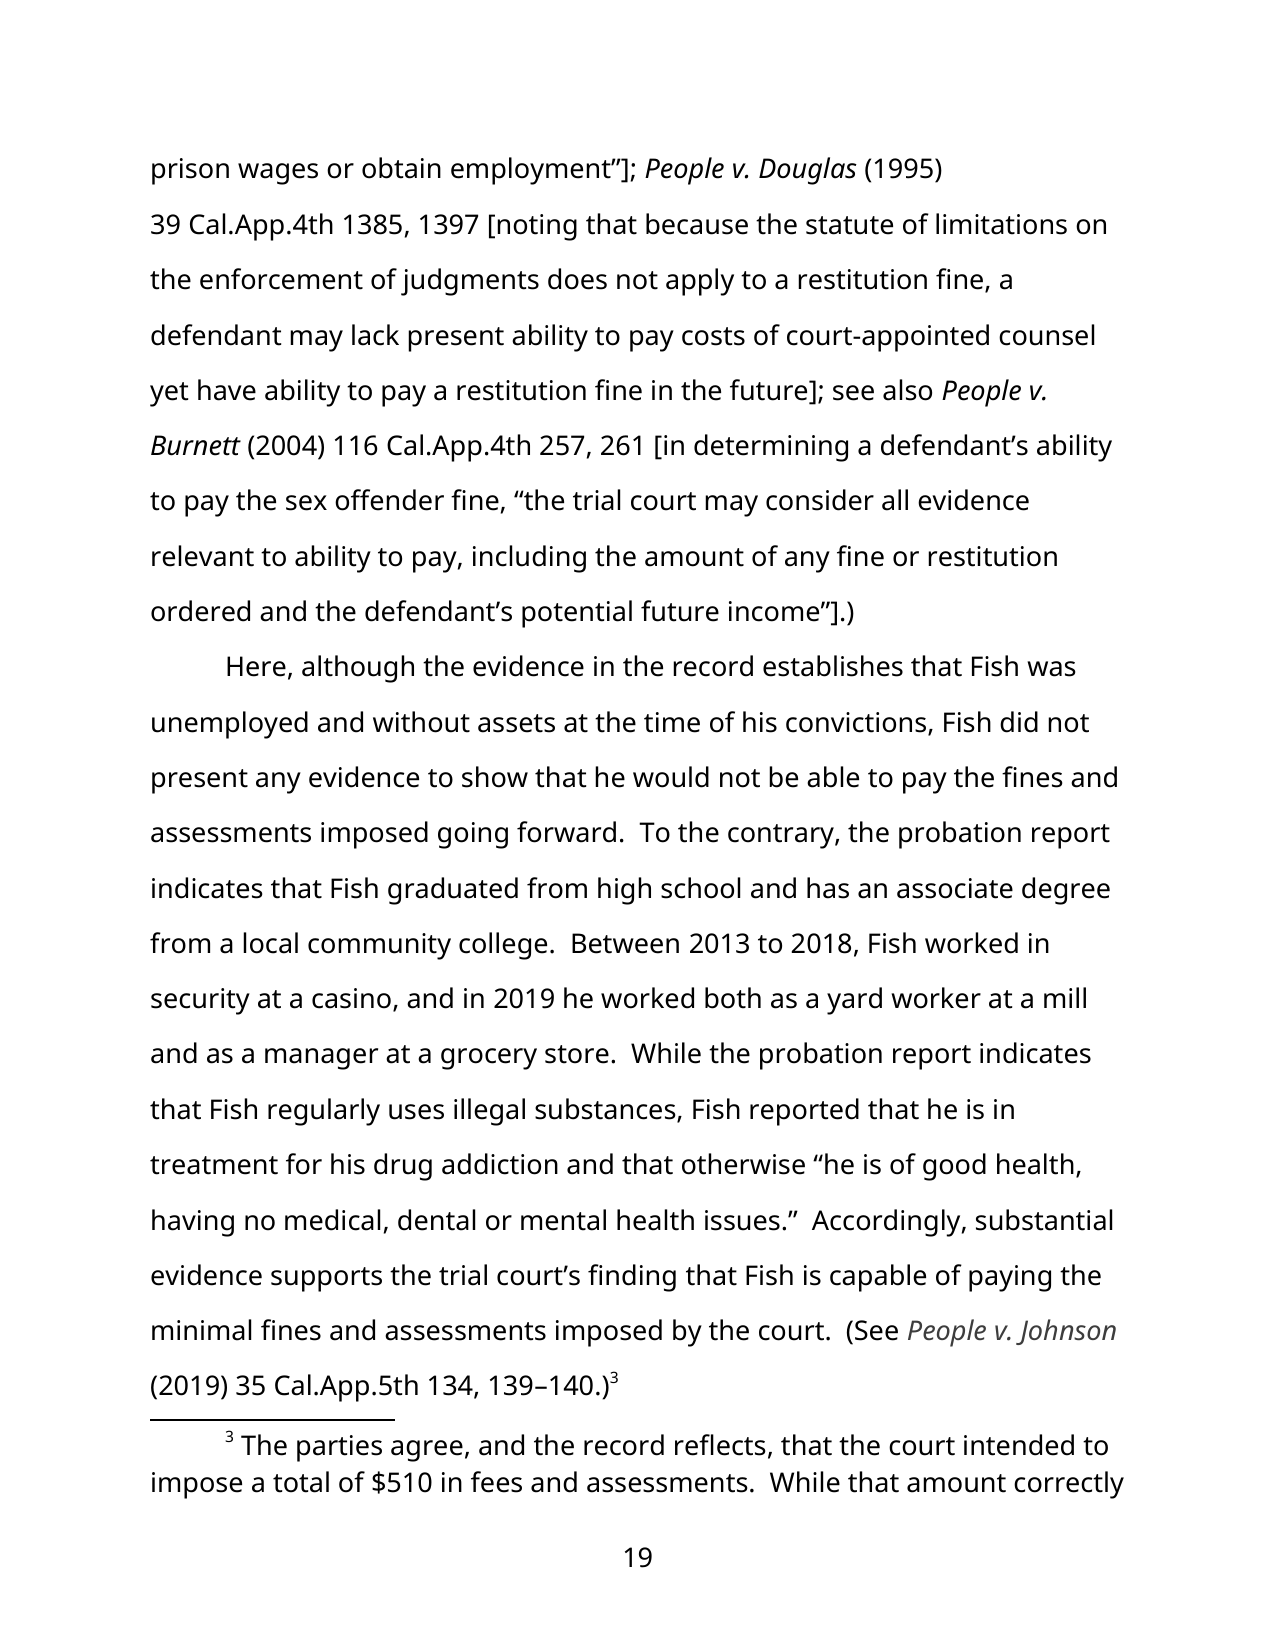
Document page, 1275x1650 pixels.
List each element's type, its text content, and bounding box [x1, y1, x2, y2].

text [150, 150, 1125, 629]
text Here, although the evidence in the record establishes that Fish was unemployed and without assets at the time of his convictions, Fish did not present any evidence to show that he would not be able to pay the fines and assessments imposed going forward. To the contrary, the probation report indicates that Fish graduated from high school and has an associate degree from a local community college. Between 2013 to 2018, Fish worked in security at a casino, and in 2019 he worked both as a yard worker at a mill and as a manager at a grocery store. While the probation report indicates that Fish regularly uses illegal substances, Fish reported that he is in treatment for his drug addiction and that otherwise “he is of good health, having no medical, dental or mental health issues.” Accordingly, substantial evidence supports the trial court’s finding that Fish is capable of paying the minimal fines and assessments imposed by the court. (See People v. Johnson (2019) 35 Cal.App.5th 134, 139–140.) [150, 648, 1125, 1404]
